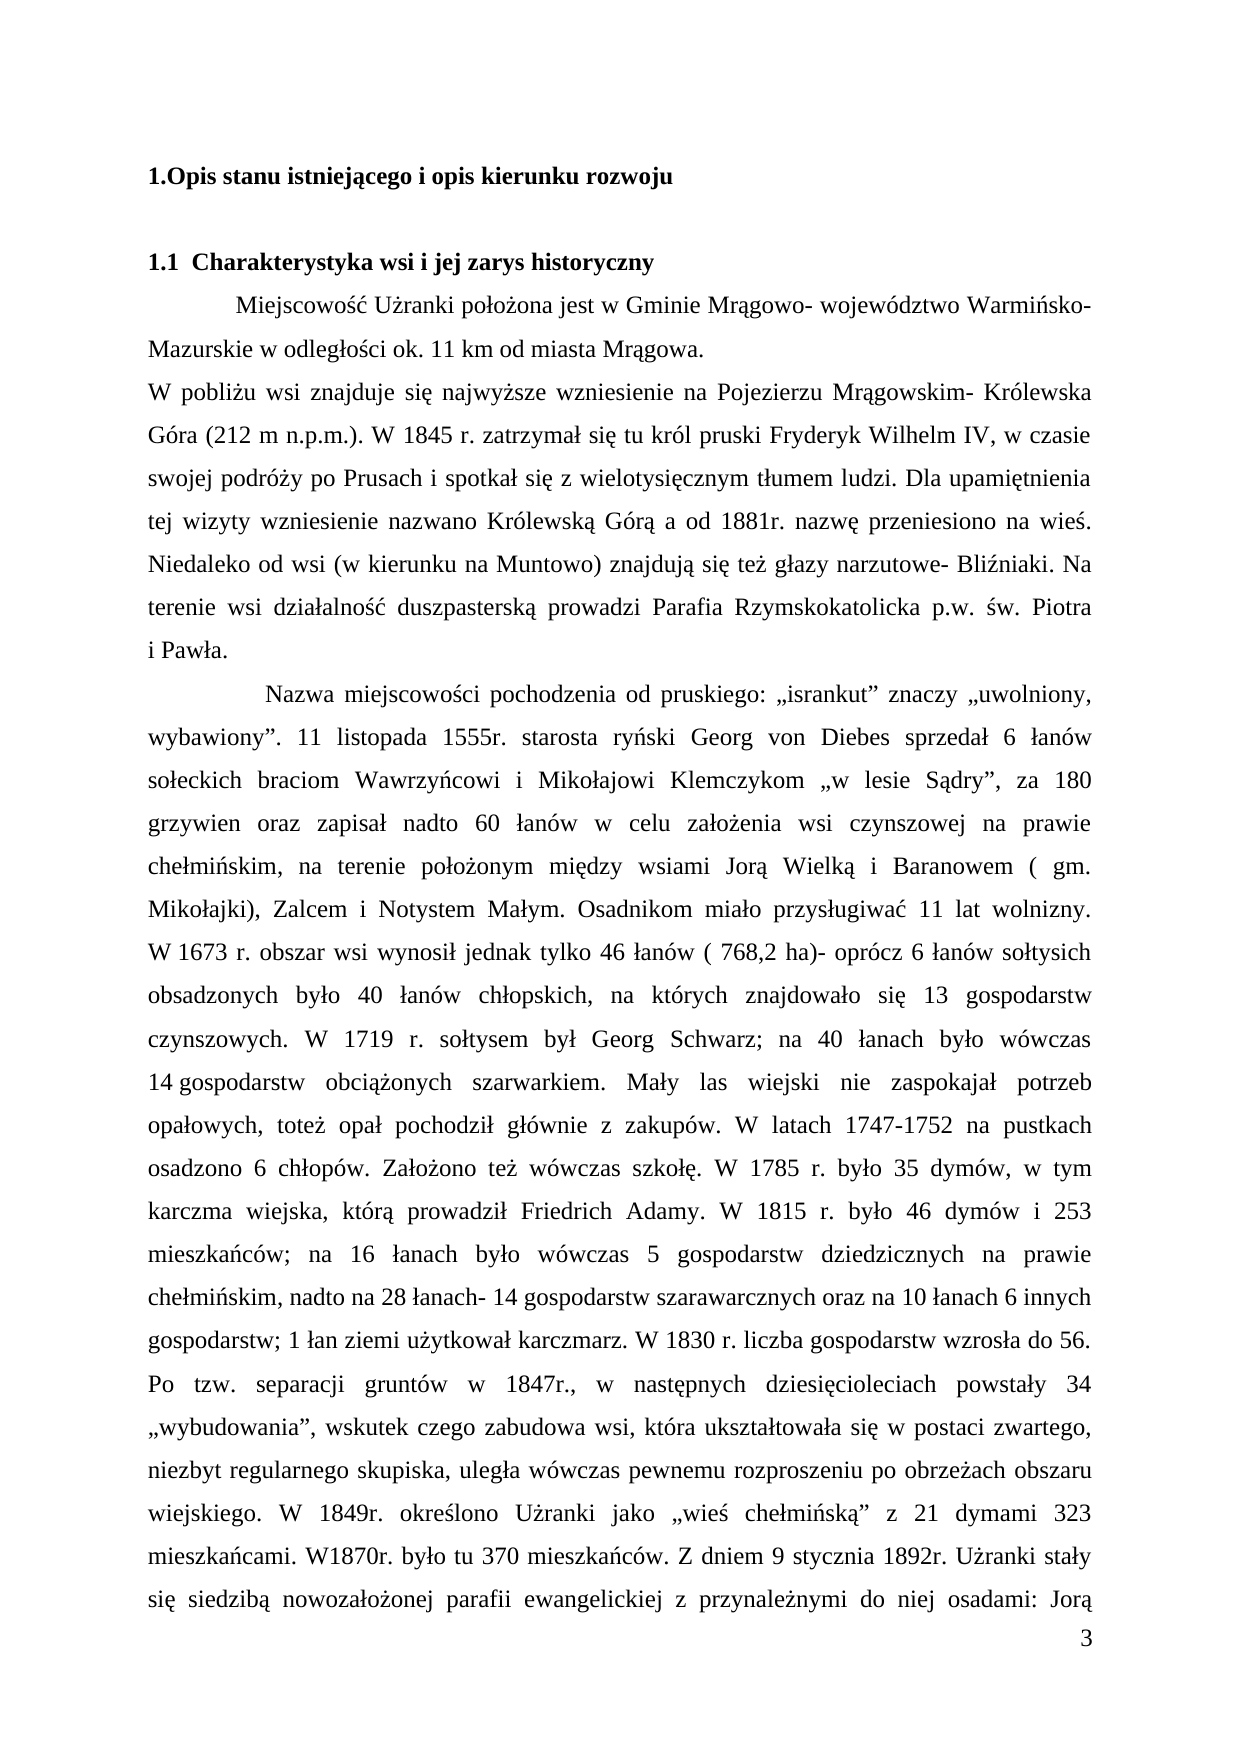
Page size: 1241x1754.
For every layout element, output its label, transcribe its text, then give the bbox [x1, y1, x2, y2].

text 1.1 Charakterystyka wsi i jej zarys historyczny [148, 247, 1093, 276]
text Miejscowość Użranki położona jest w Gminie Mrągowo- województwo Warmińsko- Mazurskie w odległości ok. od miasta Mrągowa. [148, 291, 1093, 362]
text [148, 679, 1093, 1613]
text W pobliżu wsi znajduje się najwyższe wzniesienie na Pojezierzu Mrągowskim- Królewska Góra ( n.p.m.). W 1845 r. zatrzymał się tu król pruski Fryderyk Wilhelm IV, w czasie swojej podróży po Prusach i spotkał się z wielotysięcznym tłumem ludzi. Dla upamiętnienia tej wizyty wzniesienie nazwano Królewską Górą a od 1881r. nazwę przeniesiono na wieś. Niedaleko od wsi (w kierunku na Muntowo) znajdują się też głazy narzutowe- Bliźniaki. Na terenie wsi działalność duszpasterską prowadzi Parafia Rzymskokatolicka p.w. św. Piotra i Pawła. [148, 377, 1093, 664]
text 1.Opis stanu istniejącego i opis kierunku rozwoju [148, 161, 1093, 190]
